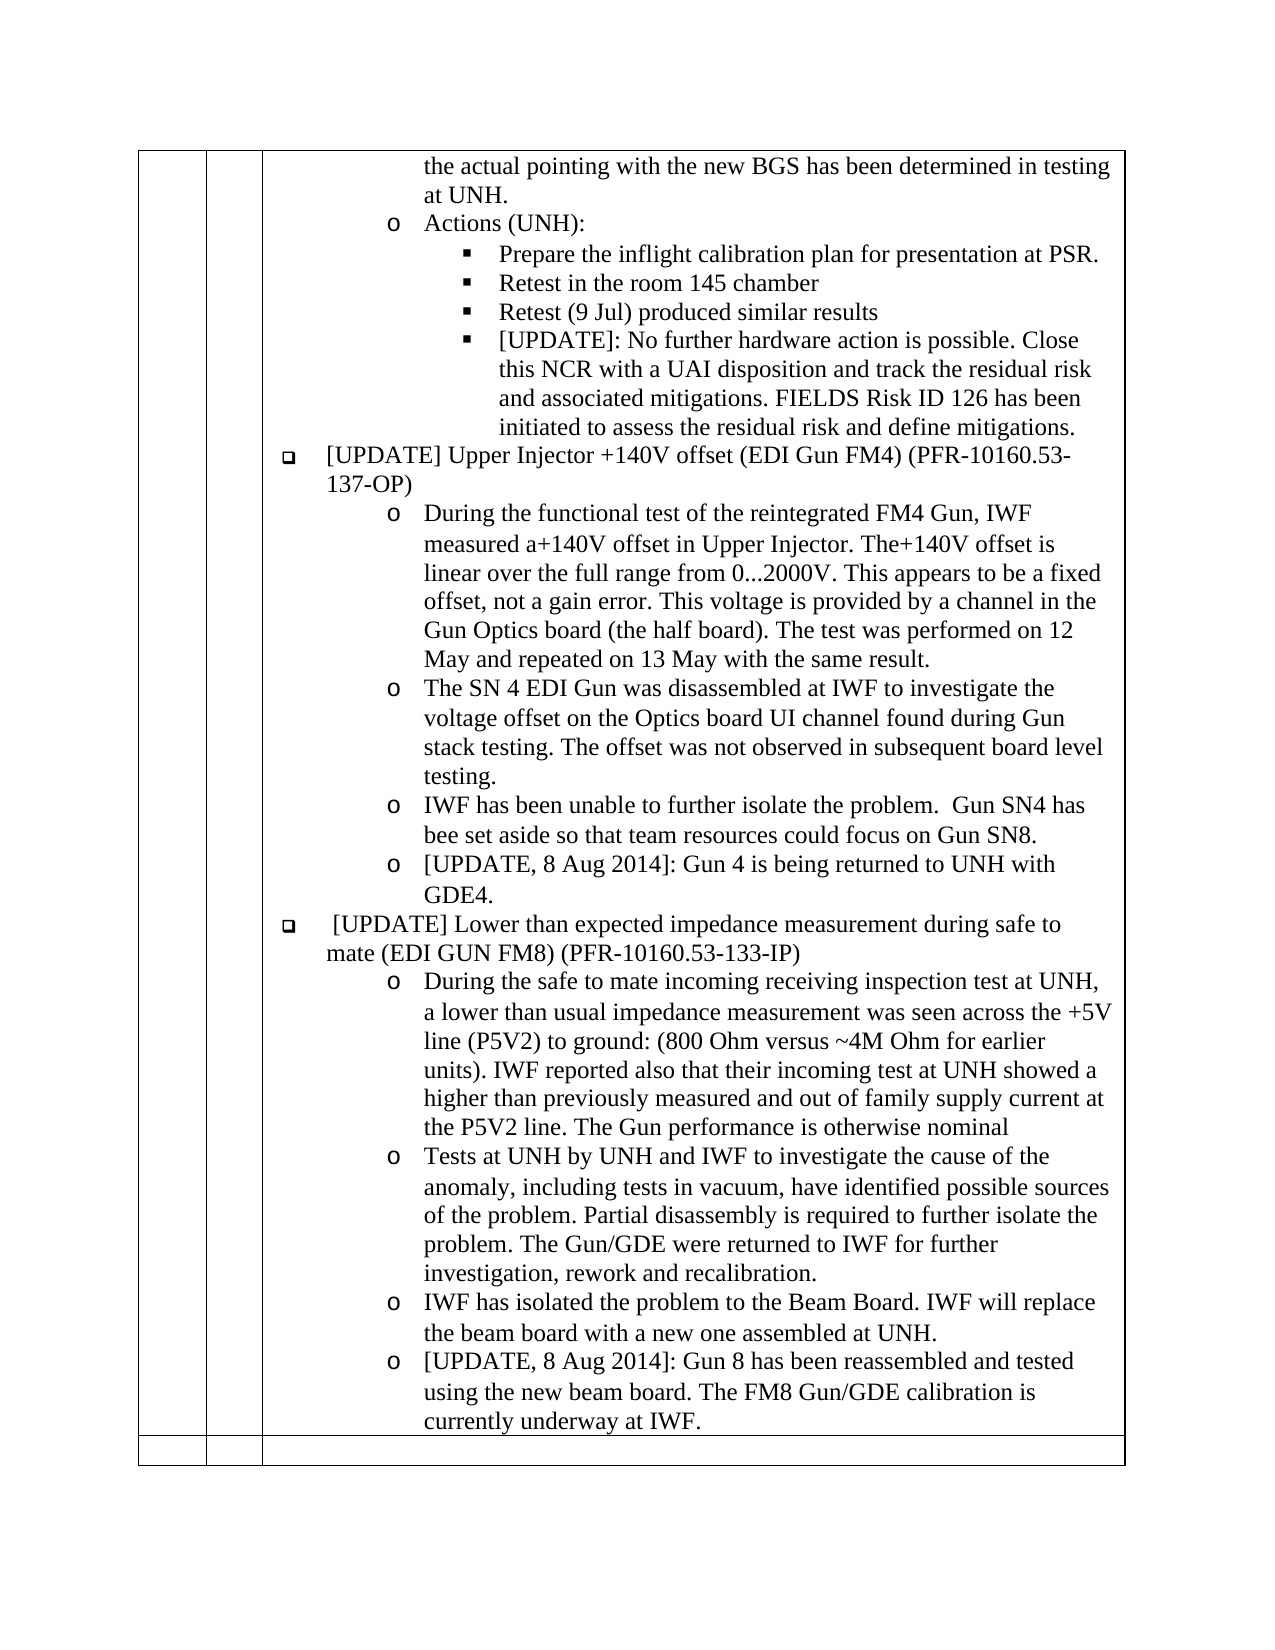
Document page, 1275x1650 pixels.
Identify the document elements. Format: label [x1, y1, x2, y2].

table_cell [139, 1436, 206, 1464]
table_cell [263, 1436, 1124, 1464]
table_header [207, 151, 262, 1435]
table_cell [207, 1436, 262, 1464]
table_header [139, 151, 206, 1435]
table_header [263, 151, 1124, 1435]
